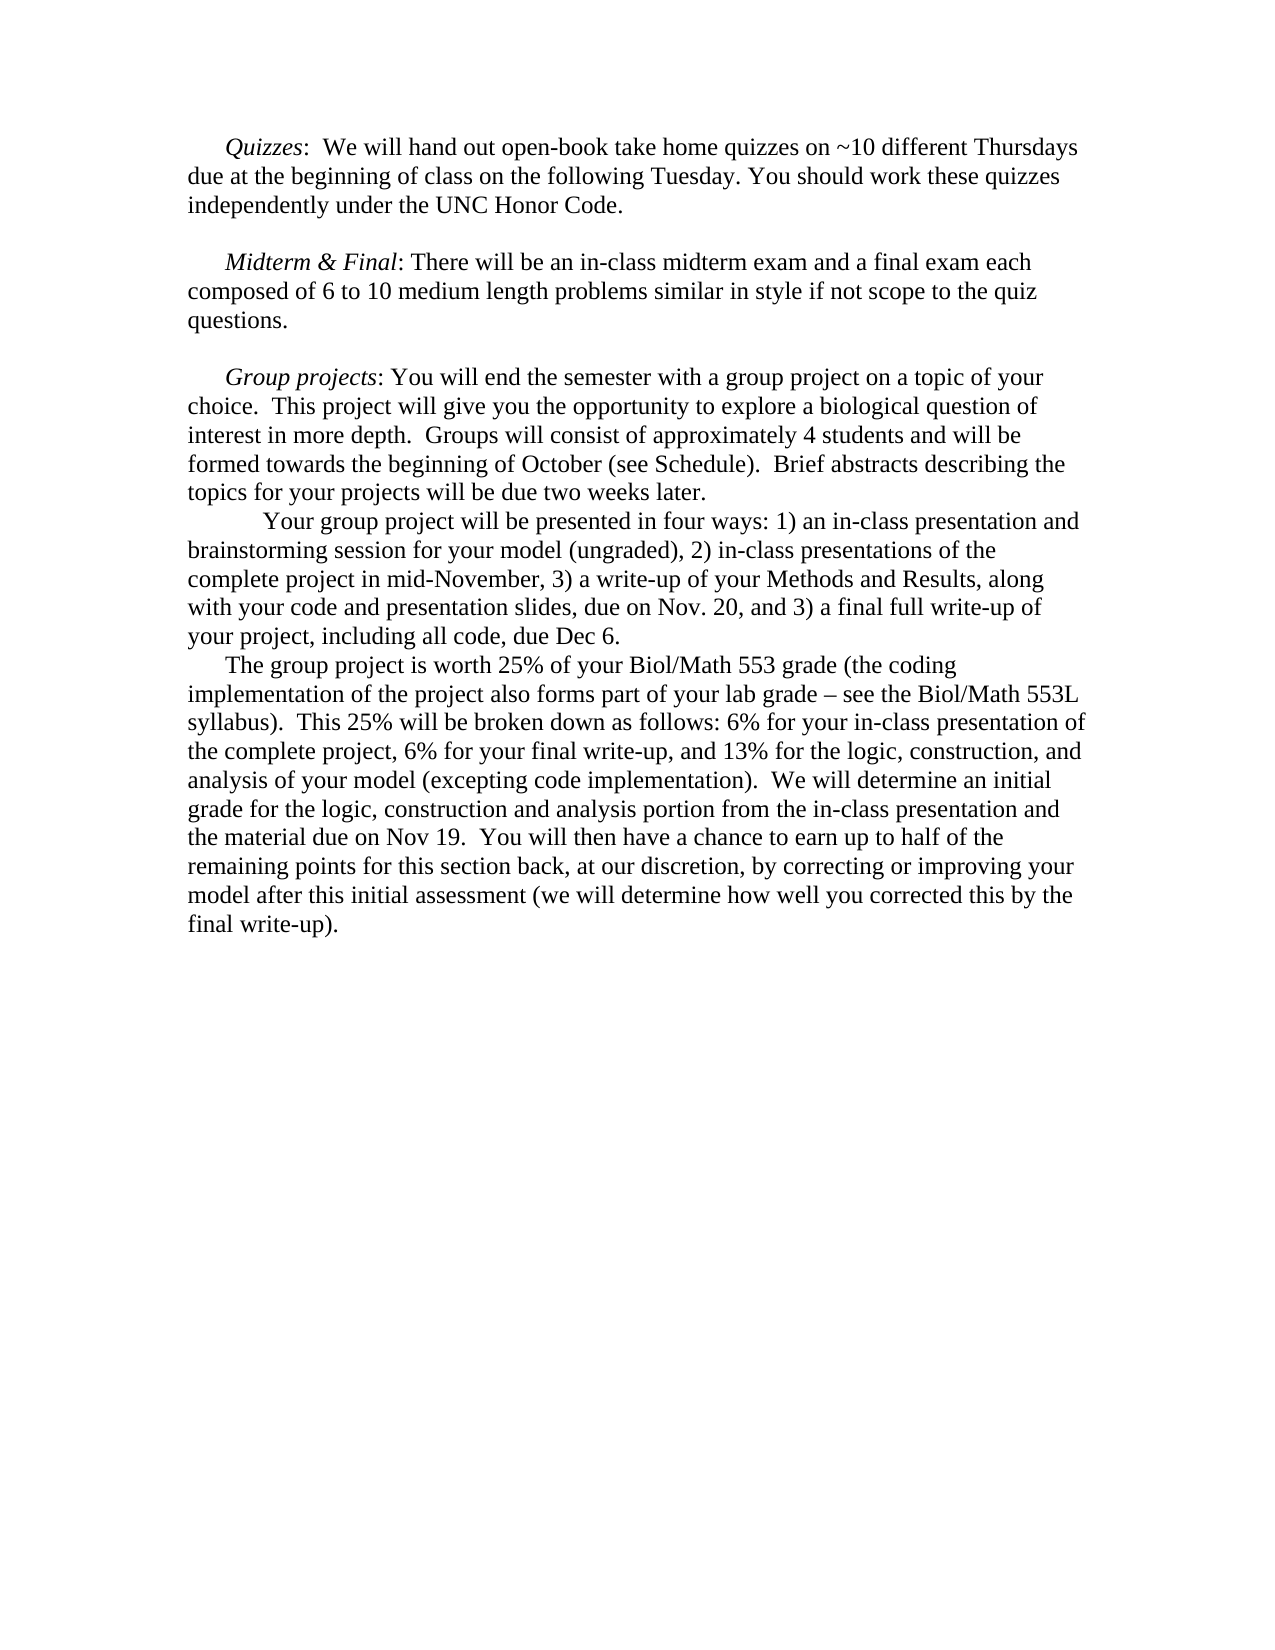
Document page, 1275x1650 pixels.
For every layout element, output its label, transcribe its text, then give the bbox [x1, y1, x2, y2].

text Your group project will be presented in four ways: 1) an in-class presentation and brainstorming session for your model (ungraded), 2) in-class presentations of the complete project in mid-November, 3) a write-up of your Methods and Results, along with your code and presentation slides, due on Nov. 20, and 3) a final full write-up of your project, including all code, due Dec 6. [187, 506, 1087, 650]
text Quizzes: We will hand out open-book take home quizzes on ~10 different Thursdays due at the beginning of class on the following Tuesday. You should work these quizzes independently under the UNC Honor Code. [187, 132, 1087, 219]
text Midterm & Final: There will be an in-class midterm exam and a final exam each composed of 6 to 10 medium length problems similar in style if not scope to the quiz questions. [187, 247, 1087, 334]
text The group project is worth 25% of your Biol/Math 553 grade (the coding implementation of the project also forms part of your lab grade – see the Biol/Math 553L syllabus). This 25% will be broken down as follows: 6% for your in-class presentation of the complete project, 6% for your final write-up, and 13% for the logic, construction, and analysis of your model (excepting code implementation). We will determine an initial grade for the logic, construction and analysis portion from the in-class presentation and the material due on Nov 19. You will then have a chance to earn up to half of the remaining points for this section back, at our discretion, by correcting or improving your model after this initial assessment (we will determine how well you corrected this by the final write-up). [187, 650, 1087, 937]
text Group projects: You will end the semester with a group project on a topic of your choice. This project will give you the opportunity to explore a biological question of interest in more depth. Groups will consist of approximately 4 students and will be formed towards the beginning of October (see Schedule). Brief abstracts describing the topics for your projects will be due two weeks later. [187, 362, 1087, 506]
